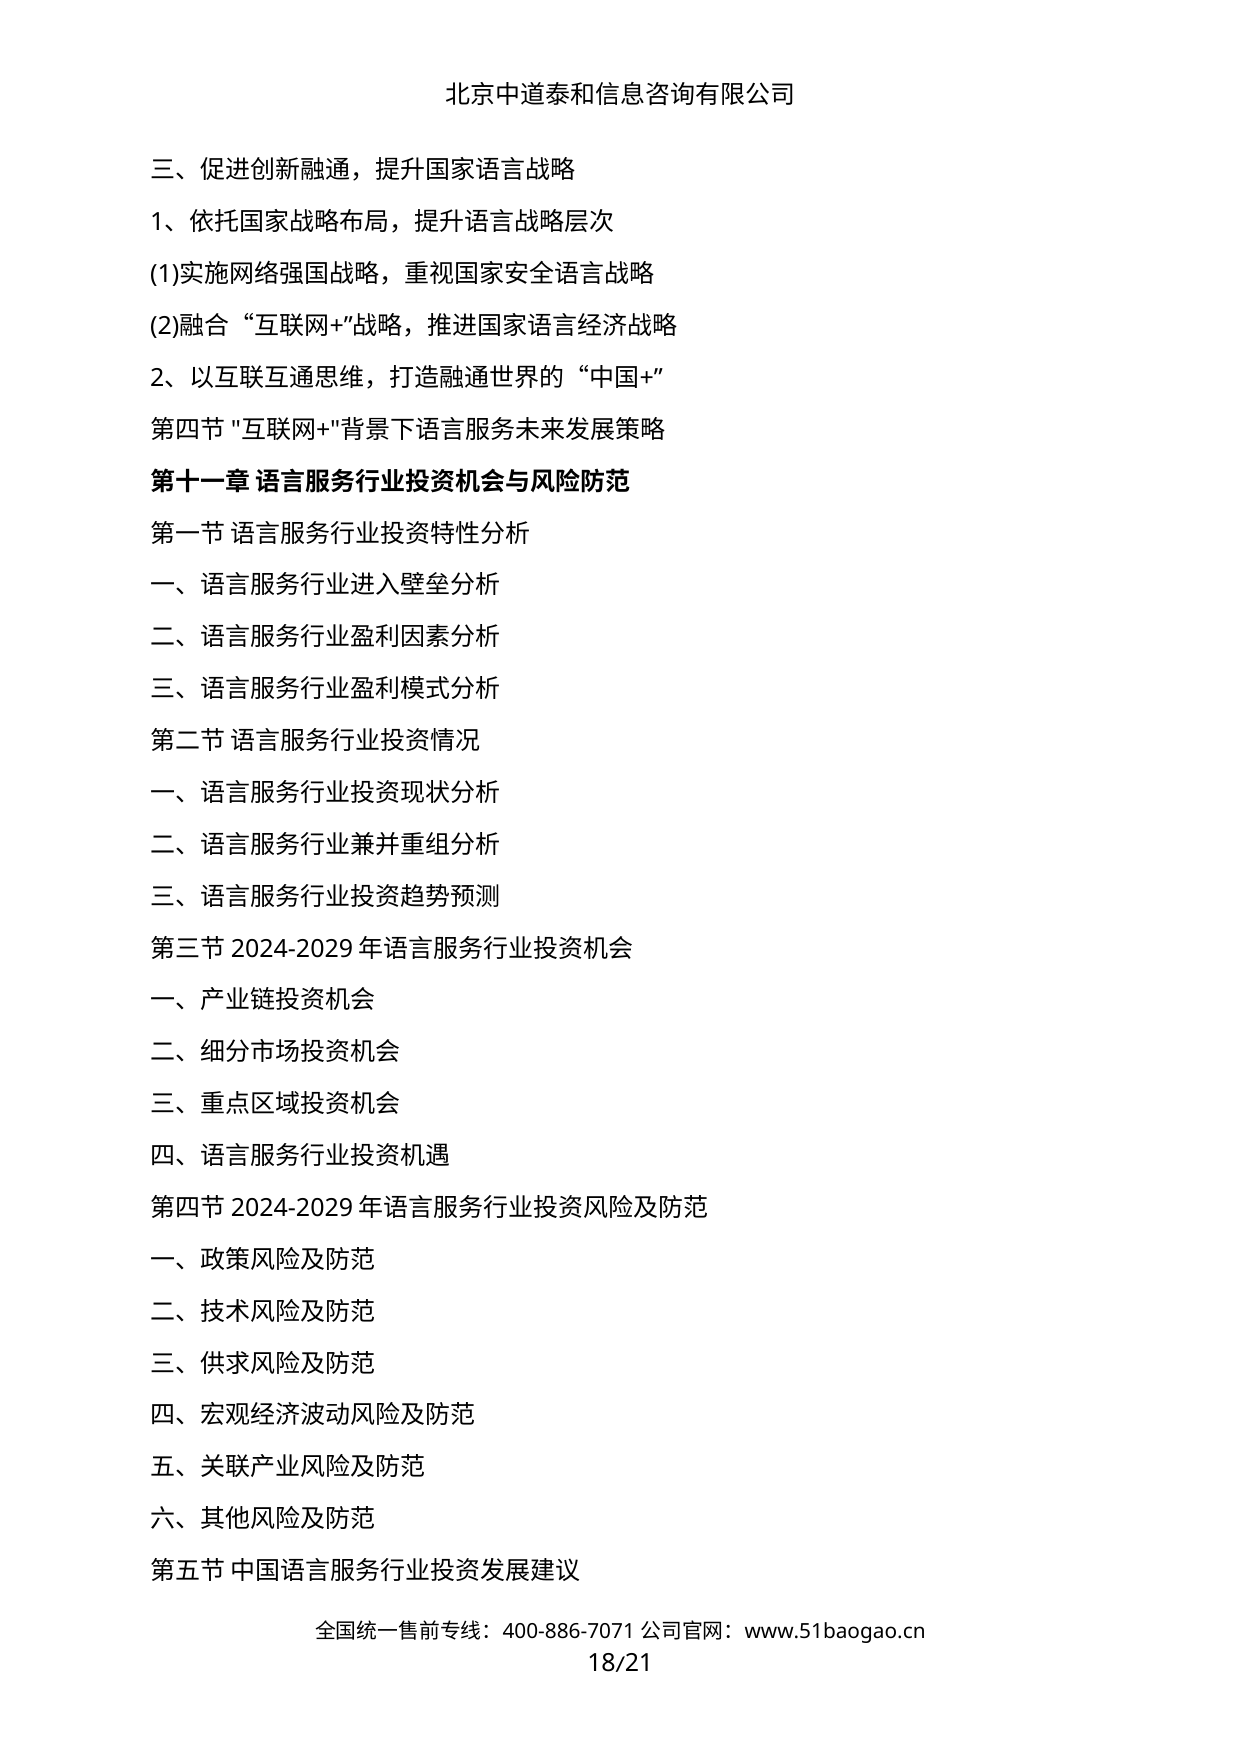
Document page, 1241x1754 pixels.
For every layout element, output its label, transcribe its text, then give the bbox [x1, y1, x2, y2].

text 三、重点区域投资机会 [150, 1084, 1090, 1120]
text 三、语言服务行业投资趋势预测 [150, 876, 1090, 912]
text 一、语言服务行业进入壁垒分析 [150, 565, 1090, 601]
text 四、语言服务行业投资机遇 [150, 1136, 1090, 1172]
text 二、技术风险及防范 [150, 1291, 1090, 1327]
text 三、促进创新融通，提升国家语言战略 [150, 150, 1090, 186]
text 第四节 2024-2029年语言服务行业投资风险及防范 [150, 1187, 1090, 1224]
text 第一节 语言服务行业投资特性分析 [150, 513, 1090, 549]
text (2)融合“互联网+”战略，推进国家语言经济战略 [150, 306, 1090, 342]
text 二、语言服务行业兼并重组分析 [150, 824, 1090, 861]
text 二、细分市场投资机会 [150, 1032, 1090, 1068]
text 六、其他风险及防范 [150, 1499, 1090, 1535]
text 三、语言服务行业盈利模式分析 [150, 669, 1090, 705]
text 第三节 2024-2029年语言服务行业投资机会 [150, 928, 1090, 964]
text 第二节 语言服务行业投资情况 [150, 721, 1090, 757]
text 三、供求风险及防范 [150, 1343, 1090, 1379]
text 第五节 中国语言服务行业投资发展建议 [150, 1551, 1090, 1587]
text 一、语言服务行业投资现状分析 [150, 772, 1090, 809]
text 四、宏观经济波动风险及防范 [150, 1395, 1090, 1431]
text 一、政策风险及防范 [150, 1239, 1090, 1276]
text 五、关联产业风险及防范 [150, 1447, 1090, 1483]
text 1、依托国家战略布局，提升语言战略层次 [150, 202, 1090, 238]
text (1)实施网络强国战略，重视国家安全语言战略 [150, 254, 1090, 290]
text 2、以互联互通思维，打造融通世界的“中国+” [150, 357, 1090, 394]
text 一、产业链投资机会 [150, 980, 1090, 1016]
text 二、语言服务行业盈利因素分析 [150, 617, 1090, 653]
text 第四节 "互联网+"背景下语言服务未来发展策略 [150, 409, 1090, 446]
text 第十一章 语言服务行业投资机会与风险防范 [150, 461, 1090, 497]
